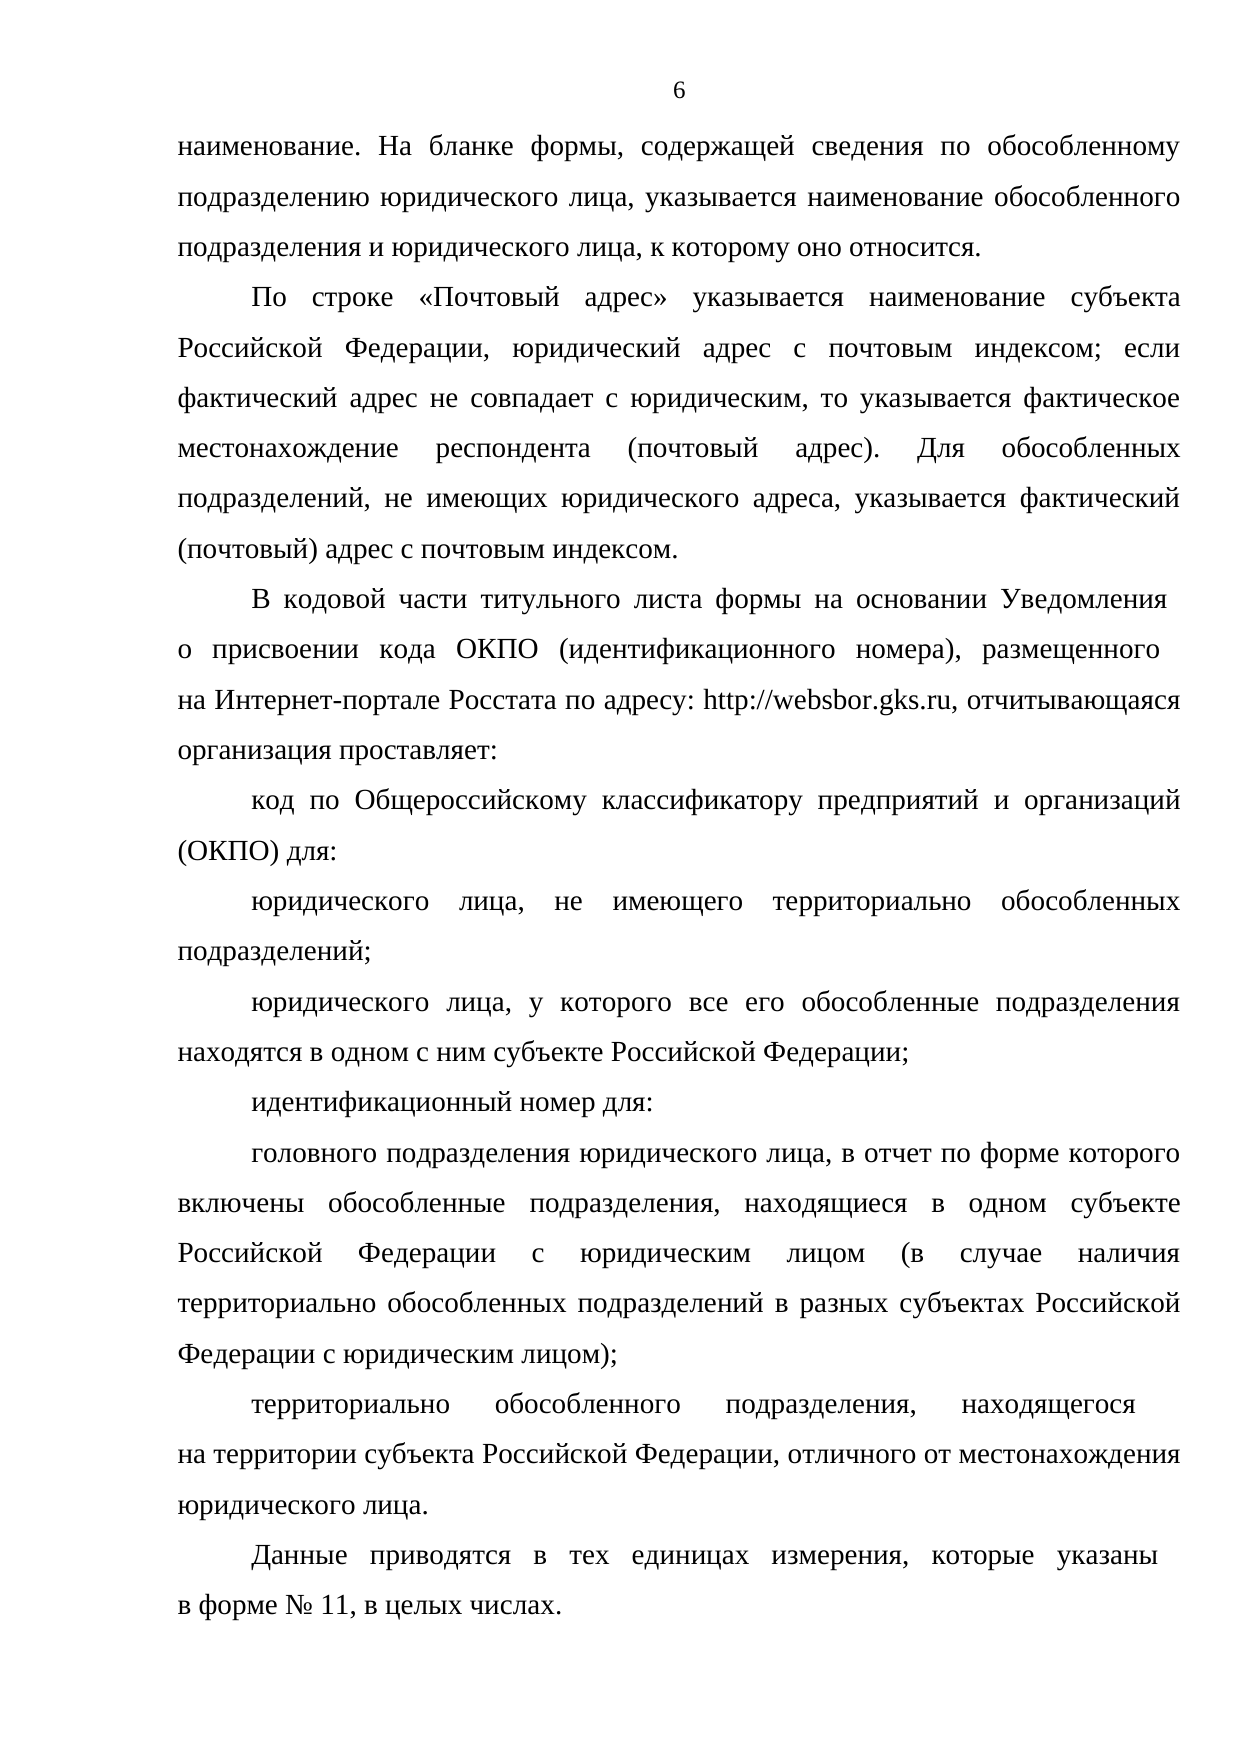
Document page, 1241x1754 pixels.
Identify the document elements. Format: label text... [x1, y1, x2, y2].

text код по Общероссийскому классификатору предприятий и организаций (ОКПО) для: [177, 782, 1181, 866]
text В кодовой части титульного листа формы на основании Уведомления о присвоении кода ОКПО (идентификационного номера), размещенного на Интернет-портале Росстата по адресу: http://websbor.gks.ru, отчитывающаяся организация проставляет: [177, 581, 1181, 766]
text юридического лица, у которого все его обособленные подразделения находятся в одном с ним субъекте Российской Федерации; [177, 984, 1181, 1068]
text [177, 128, 1181, 263]
text территориально обособленного подразделения, находящегося на территории субъекта Российской Федерации, отличного от местонахождения юридического лица. [177, 1386, 1181, 1520]
text идентификационный номер для: [177, 1084, 1181, 1118]
text головного подразделения юридического лица, в отчет по форме которого включены обособленные подразделения, находящиеся в одном субъекте Российской Федерации с юридическим лицом (в случае наличия территориально обособленных подразделений в разных субъектах Российской Федерации с юридическим лицом); [177, 1135, 1181, 1369]
text юридического лица, не имеющего территориально обособленных подразделений; [177, 883, 1181, 967]
text По строке «Почтовый адрес» указывается наименование субъекта Российской Федерации, юридический адрес с почтовым индексом; если фактический адрес не совпадает с юридическим, то указывается фактическое местонахождение респондента (почтовый адрес). Для обособленных подразделений, не имеющих юридического адреса, указывается фактический (почтовый) адрес с почтовым индексом. [177, 279, 1181, 564]
text Данные приводятся в тех единицах измерения, которые указаны в форме № 11, в целых числах. [177, 1537, 1181, 1621]
